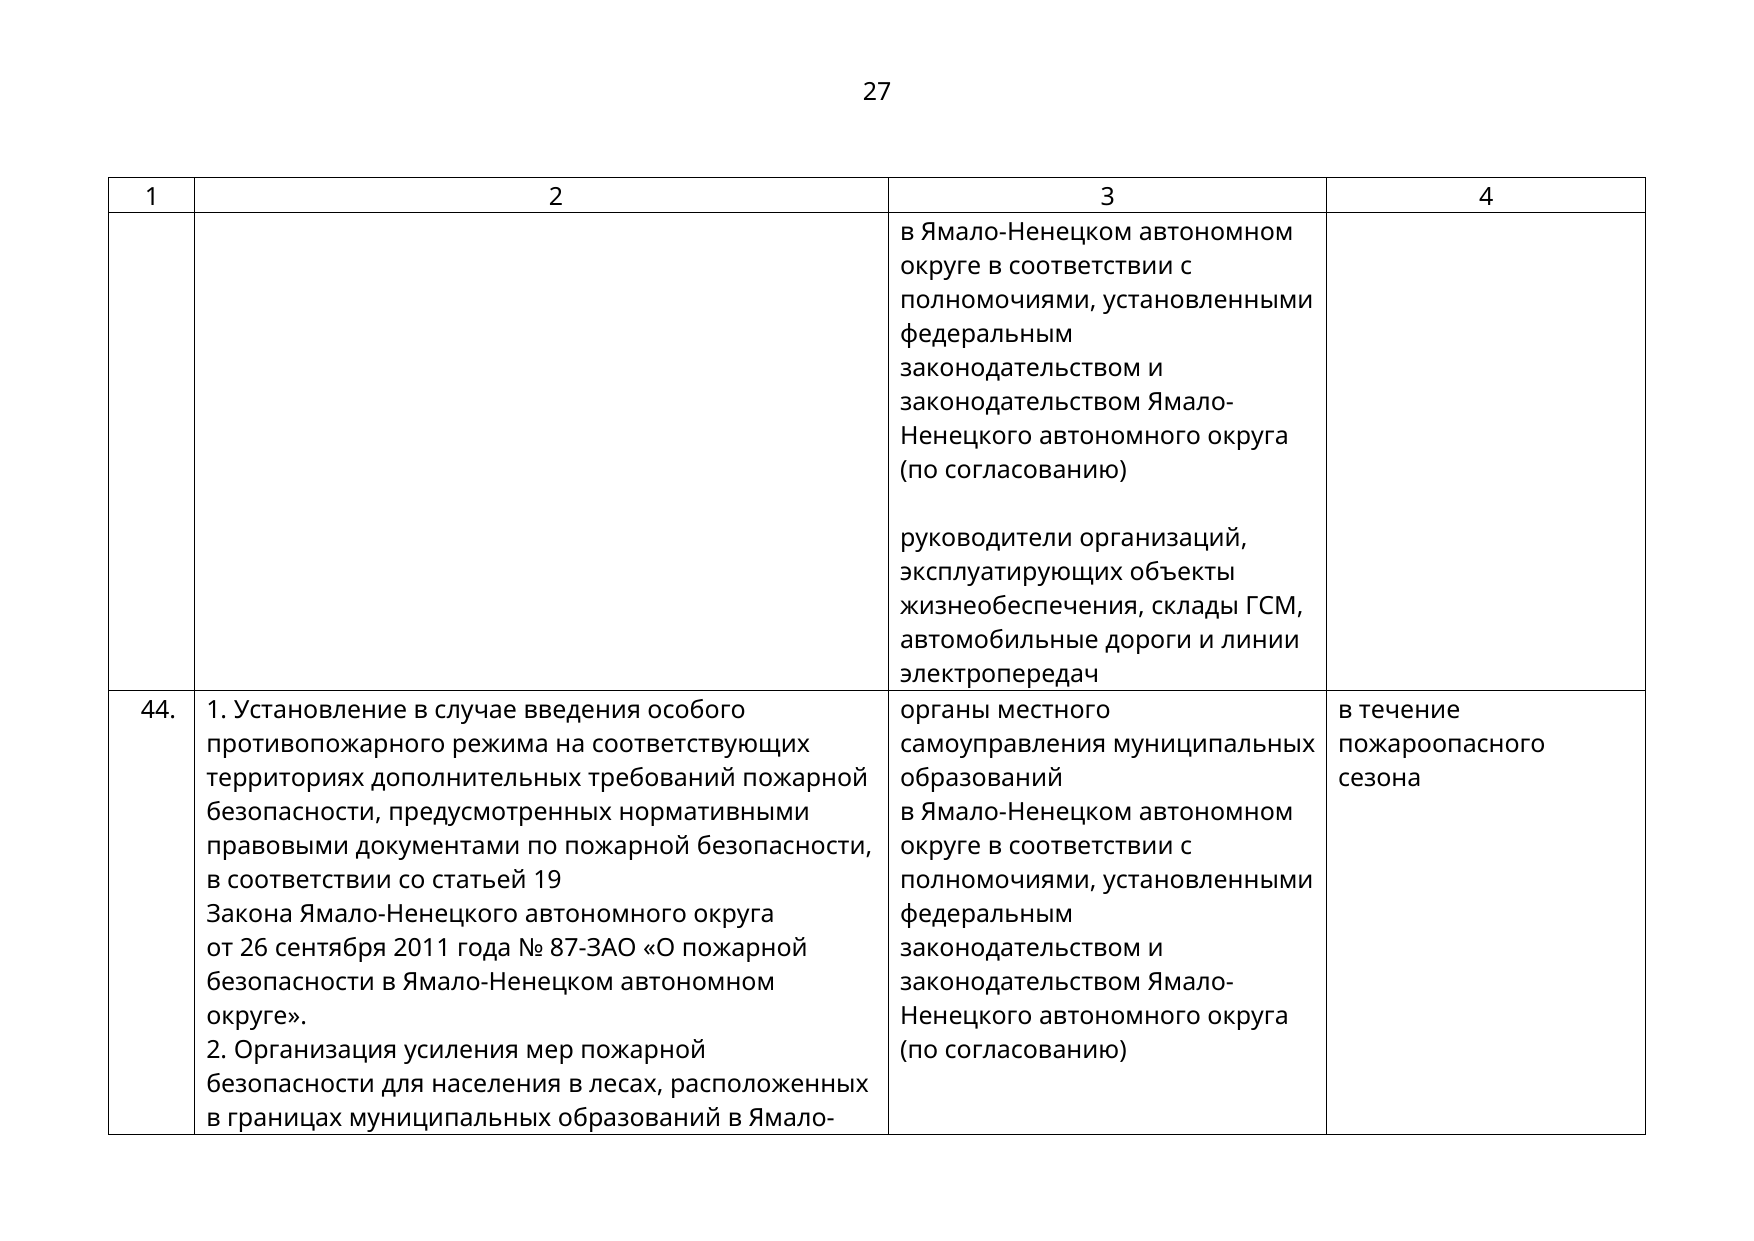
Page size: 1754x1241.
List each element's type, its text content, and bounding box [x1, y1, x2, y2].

table_cell [109, 691, 194, 1134]
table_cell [889, 691, 1326, 1134]
table_header 3 [889, 178, 1326, 212]
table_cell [195, 691, 888, 1134]
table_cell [889, 213, 1326, 690]
table_cell в течение пожароопасного сезона [1327, 691, 1645, 1134]
table_cell [109, 213, 194, 690]
table_header 1 [109, 178, 194, 212]
table_header 4 [1327, 178, 1645, 212]
table_header 2 [195, 178, 888, 212]
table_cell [195, 213, 888, 690]
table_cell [1327, 213, 1645, 690]
